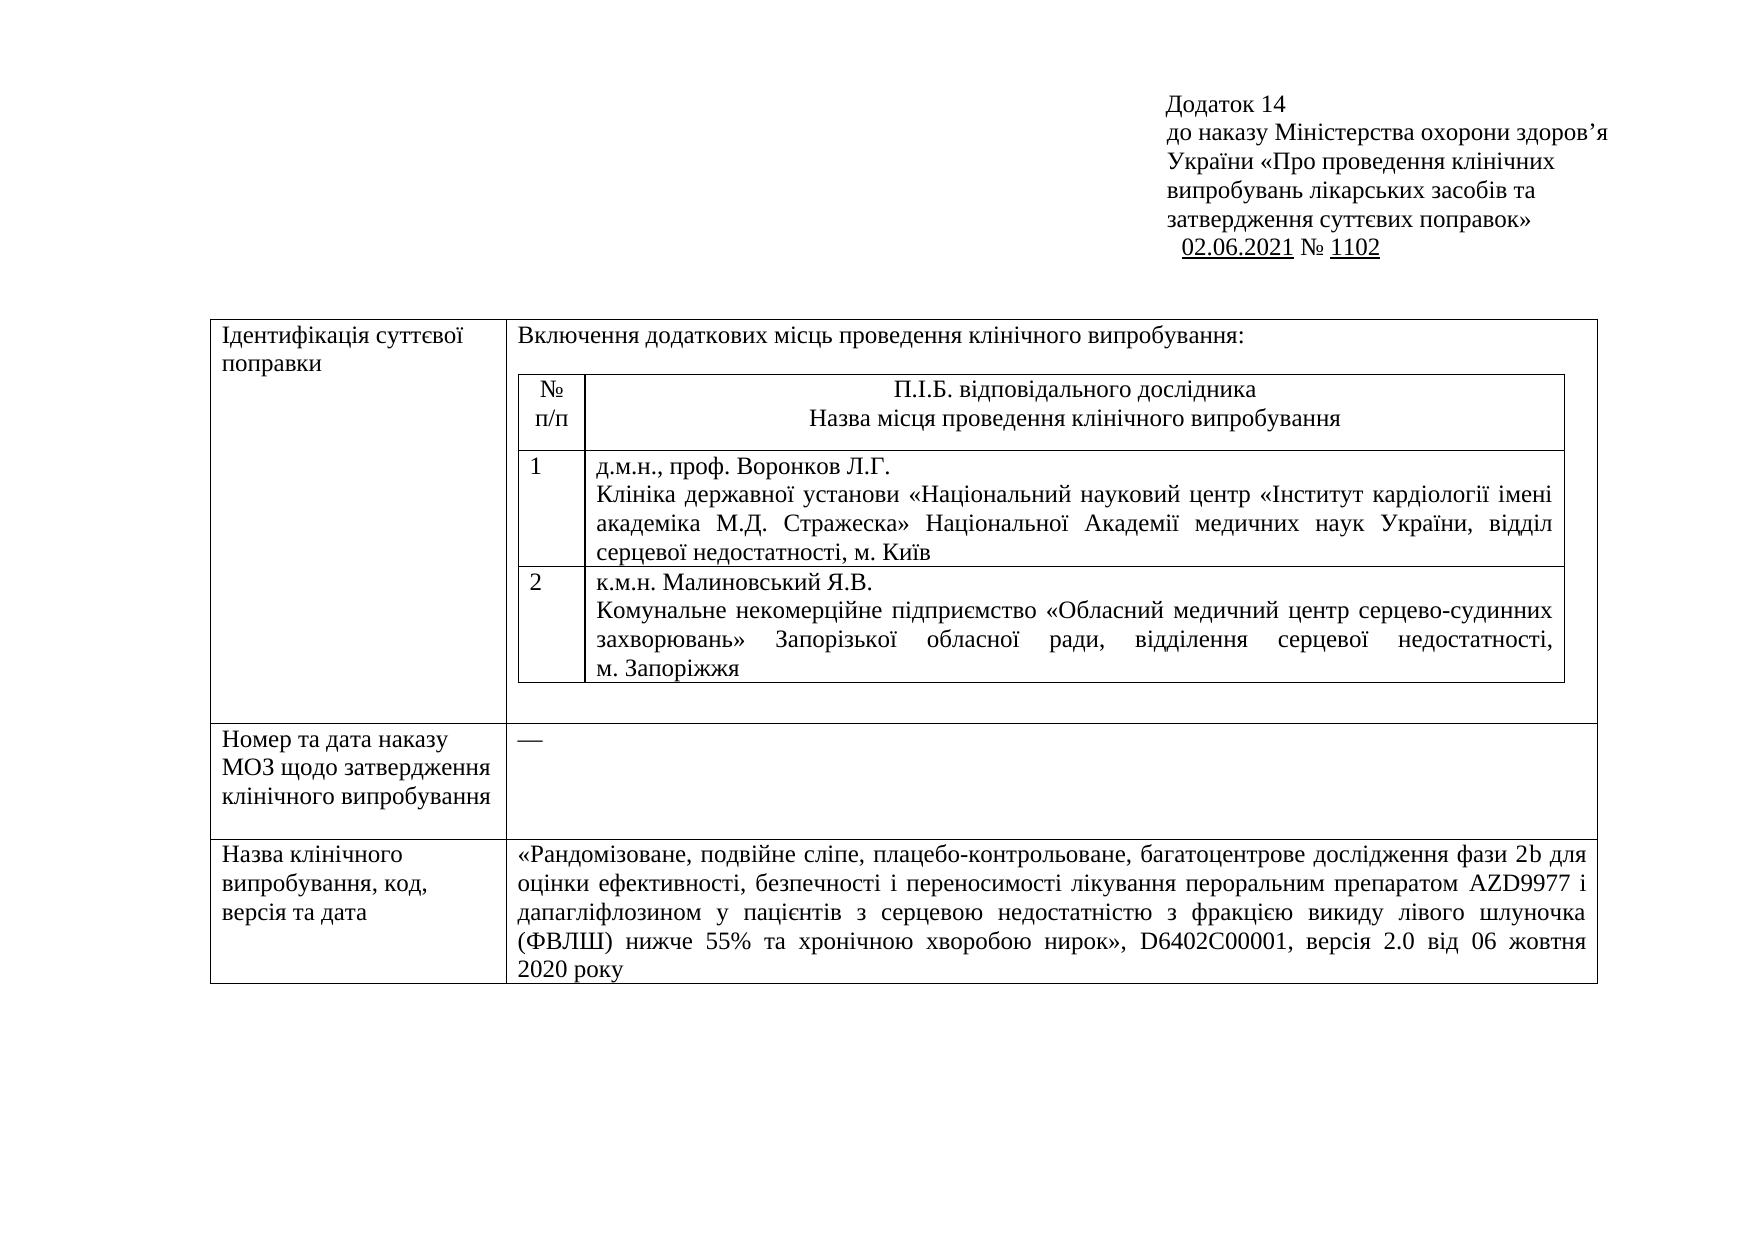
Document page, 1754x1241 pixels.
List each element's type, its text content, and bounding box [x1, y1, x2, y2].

table_cell Назва клінічного випробування, код, версія та дата [211, 840, 506, 983]
text до наказу Міністерства охорони здоров’я України «Про проведення клінічних випробувань лікарських засобів та затвердження суттєвих поправок» [1167, 117, 1624, 232]
table_cell ― [507, 724, 1597, 838]
text фармацевтичного забезпечення _______________________ Олександр КОМАРІДА Додаток 14 [222, 89, 1624, 117]
table_header Ідентифікація суттєвої поправки [211, 320, 506, 723]
table_cell Номер та дата наказу МОЗ щодо затвердження клінічного випробування [211, 724, 506, 838]
table_cell «Рандомізоване, подвійне сліпе, плацебо-контрольоване, багатоцентрове дослідження фази 2b для оцінки ефективності, безпечності і переносимості лікування пероральним препаратом AZD9977 і дапагліфлозином у пацієнтів з серцевою недостатністю з фракцією викиду лівого шлуночка (ФВЛШ) нижче 55% та хронічною хворобою нирок», D6402C00001, версія 2.0 від 06 жовтня 2020 року [507, 840, 1597, 983]
text 02.06.2021 № 1102 [1181, 232, 1624, 261]
table_header Включення додаткових місць проведення клінічного випробування: [507, 320, 1597, 723]
